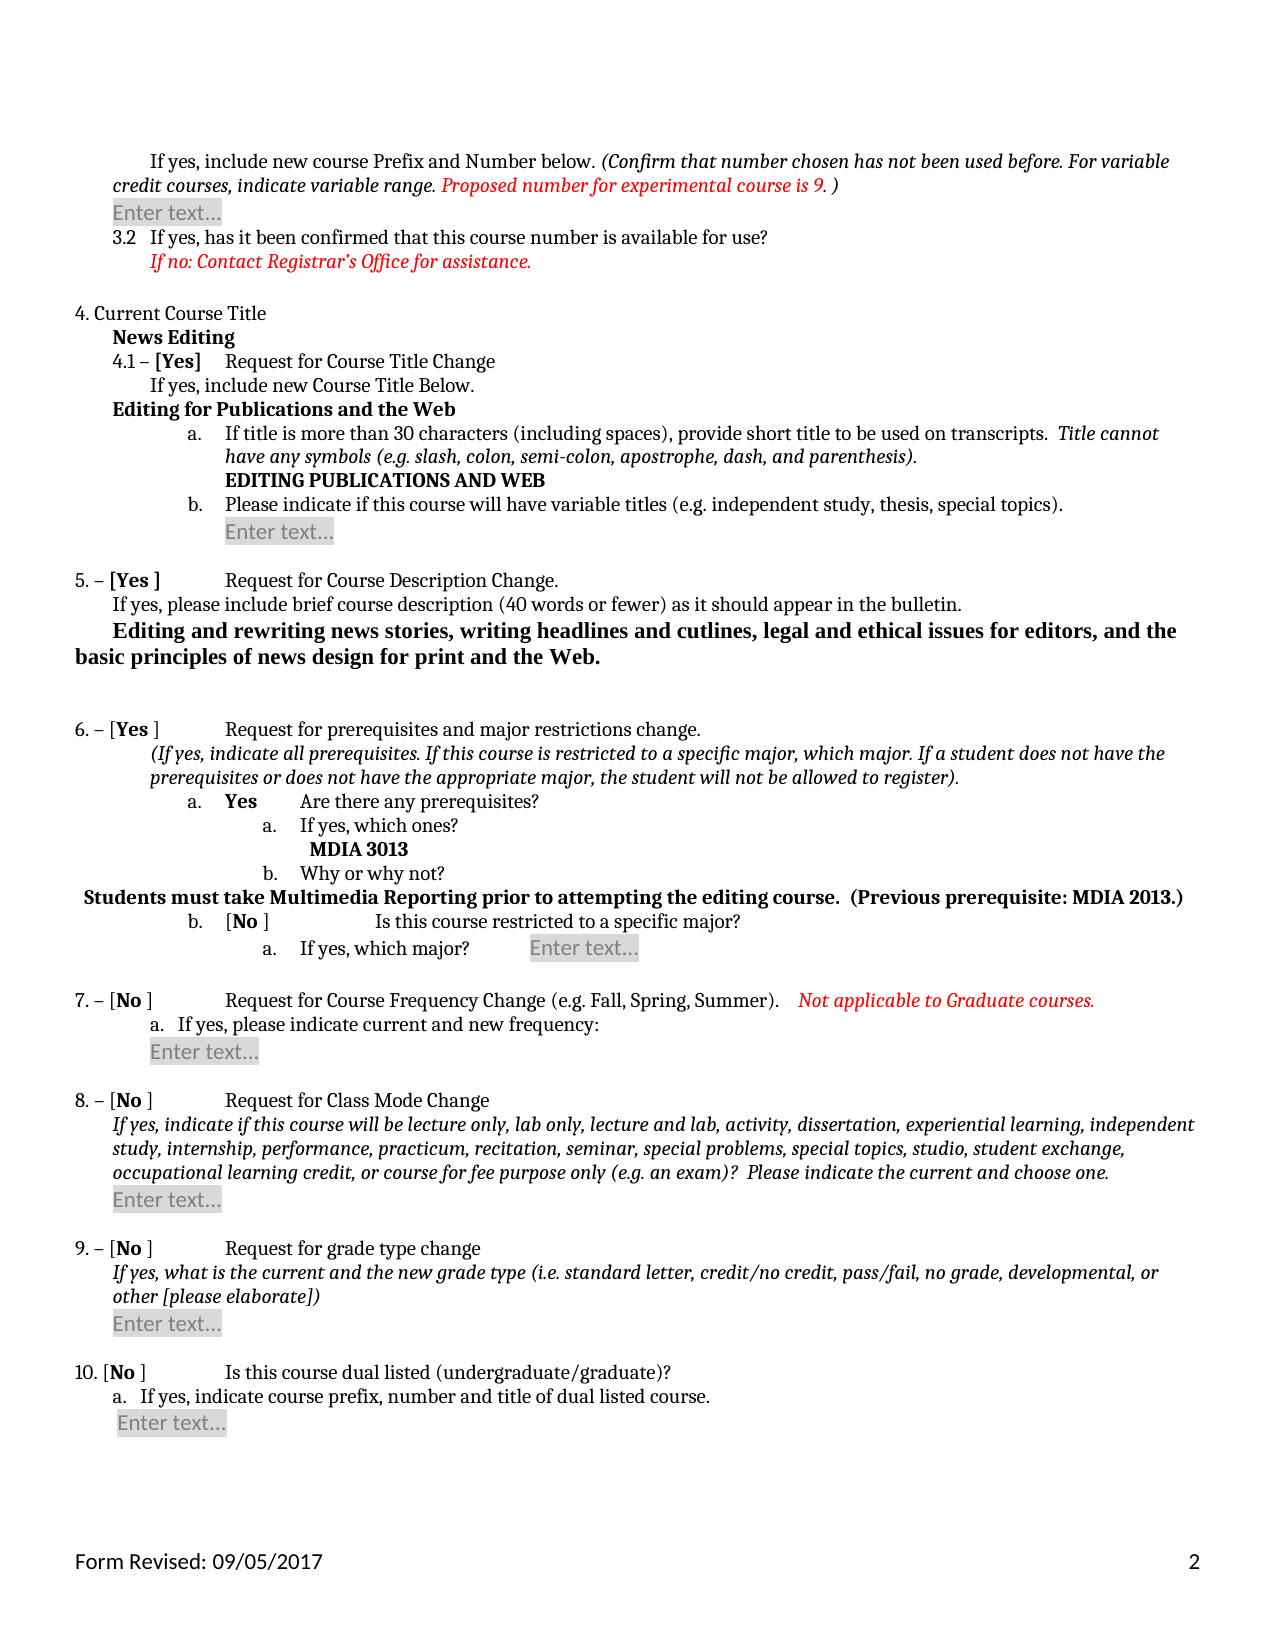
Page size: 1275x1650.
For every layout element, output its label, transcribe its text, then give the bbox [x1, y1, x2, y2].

list If yes, which ones? [262, 814, 1200, 838]
text 4.1 – [] Request for Course Title Change [75, 349, 1200, 373]
list If yes, which major? [262, 933, 1200, 962]
text (If yes, indicate all prerequisites. If this course is restricted to a specific major, which major. If a student does not have the prerequisites or does not have the appropriate major, the student will not be allowed to register). [150, 742, 1200, 790]
text 8. – [ ] Request for Class Mode Change [75, 1089, 1200, 1113]
text If yes, please include brief course description (40 words or fewer) as it should appear in the bulletin. [75, 593, 1200, 617]
list Please indicate if this course will have variable titles (e.g. independent study, thesis, special topics). [187, 493, 1200, 517]
text 6. – [ ] Request for prerequisites and major restrictions change. [75, 718, 1200, 742]
text If yes, what is the current and the new grade type (i.e. standard letter, credit/no credit, pass/fail, no grade, developmental, or other [please elaborate]) [112, 1261, 1200, 1309]
text 4. Current Course Title [75, 301, 1200, 325]
list Why or why not? [262, 862, 1200, 886]
text 10. Is this course dual listed (undergraduate/graduate)? [75, 1361, 1200, 1384]
text 3.2 If yes, has it been confirmed that this course number is available for use? [112, 226, 1200, 250]
list Are there any prerequisites? [187, 790, 1200, 814]
text If yes, indicate if this course will be lecture only, lab only, lecture and lab, activity, dissertation, experiential learning, independent study, internship, performance, practicum, recitation, seminar, special problems, special topics, studio, student exchange, occupational learning credit, or course for fee purpose only (e.g. an exam)? Please indicate the current and choose one. [112, 1113, 1200, 1185]
list If title is more than 30 characters (including spaces), provide short title to be used on transcripts. Title cannot have any symbols (e.g. slash, colon, semi-colon, apostrophe, dash, and parenthesis). [187, 421, 1200, 469]
text 9. – [ ] Request for grade type change [75, 1237, 1200, 1261]
list Is this course restricted to a specific major? [187, 909, 1200, 933]
text If yes, include new course Prefix and Number below. (Confirm that number chosen has not been used before. For variable credit courses, indicate variable range. Proposed number for experimental course is 9. ) [112, 150, 1200, 198]
text If no: Contact Registrar’s Office for assistance. [75, 250, 1200, 274]
text If yes, include new Course Title Below. [112, 373, 1200, 397]
text a. If yes, please indicate current and new frequency: [75, 1013, 1200, 1037]
text a. If yes, indicate course prefix, number and title of dual listed course. [75, 1384, 1200, 1408]
text 5. – [ ] Request for Course Description Change. [75, 569, 1200, 593]
text 7. – [ ] Request for Course Frequency Change (e.g. Fall, Spring, Summer). Not applicable to Graduate courses. [75, 989, 1200, 1013]
